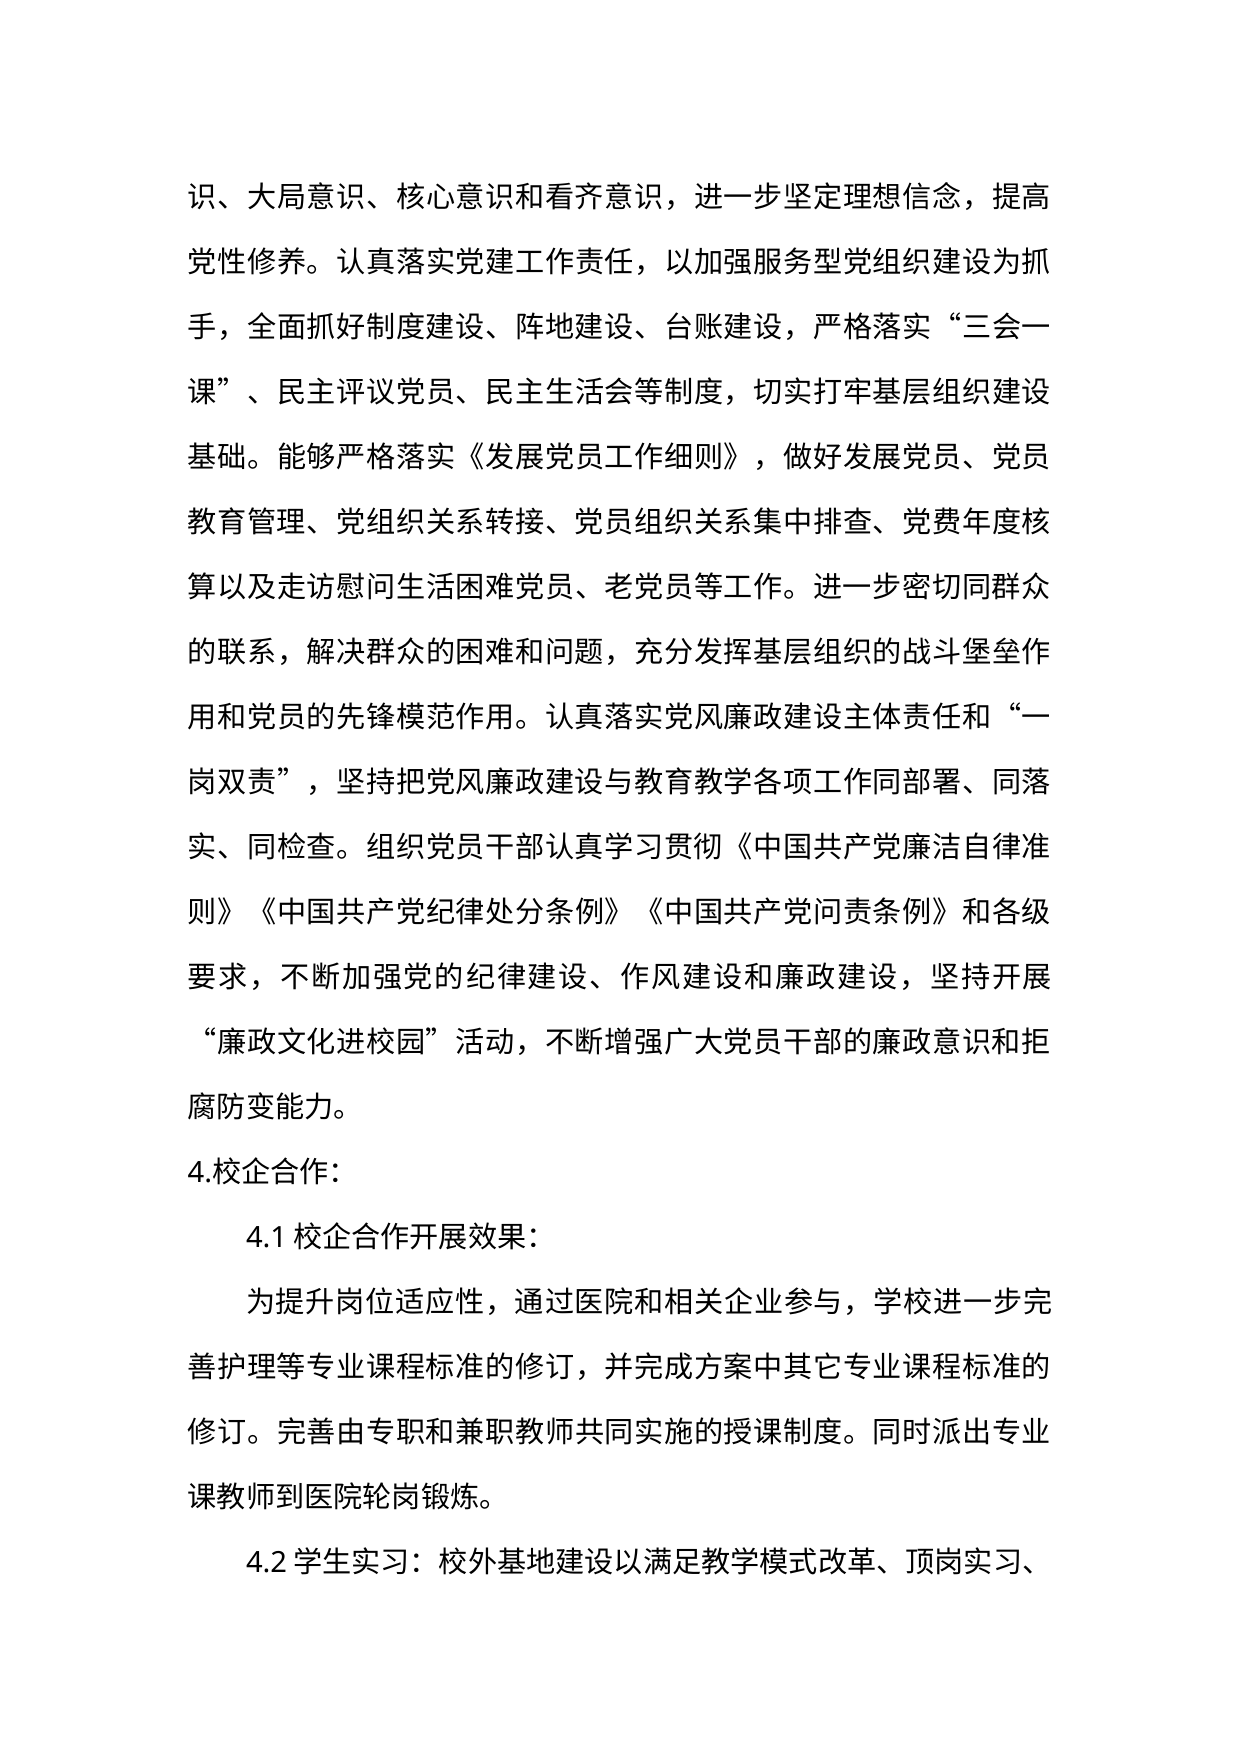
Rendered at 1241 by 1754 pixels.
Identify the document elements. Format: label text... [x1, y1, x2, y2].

text 4.校企合作： [187, 1137, 1053, 1202]
text 为提升岗位适应性，通过医院和相关企业参与，学校进一步完善护理等专业课程标准的修订，并完成方案中其它专业课程标准的修订。完善由专职和兼职教师共同实施的授课制度。同时派出专业课教师到医院轮岗锻炼。 [187, 1267, 1053, 1527]
text 4.1校企合作开展效果： [187, 1202, 1053, 1267]
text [187, 1527, 1053, 1592]
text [187, 162, 1053, 1137]
